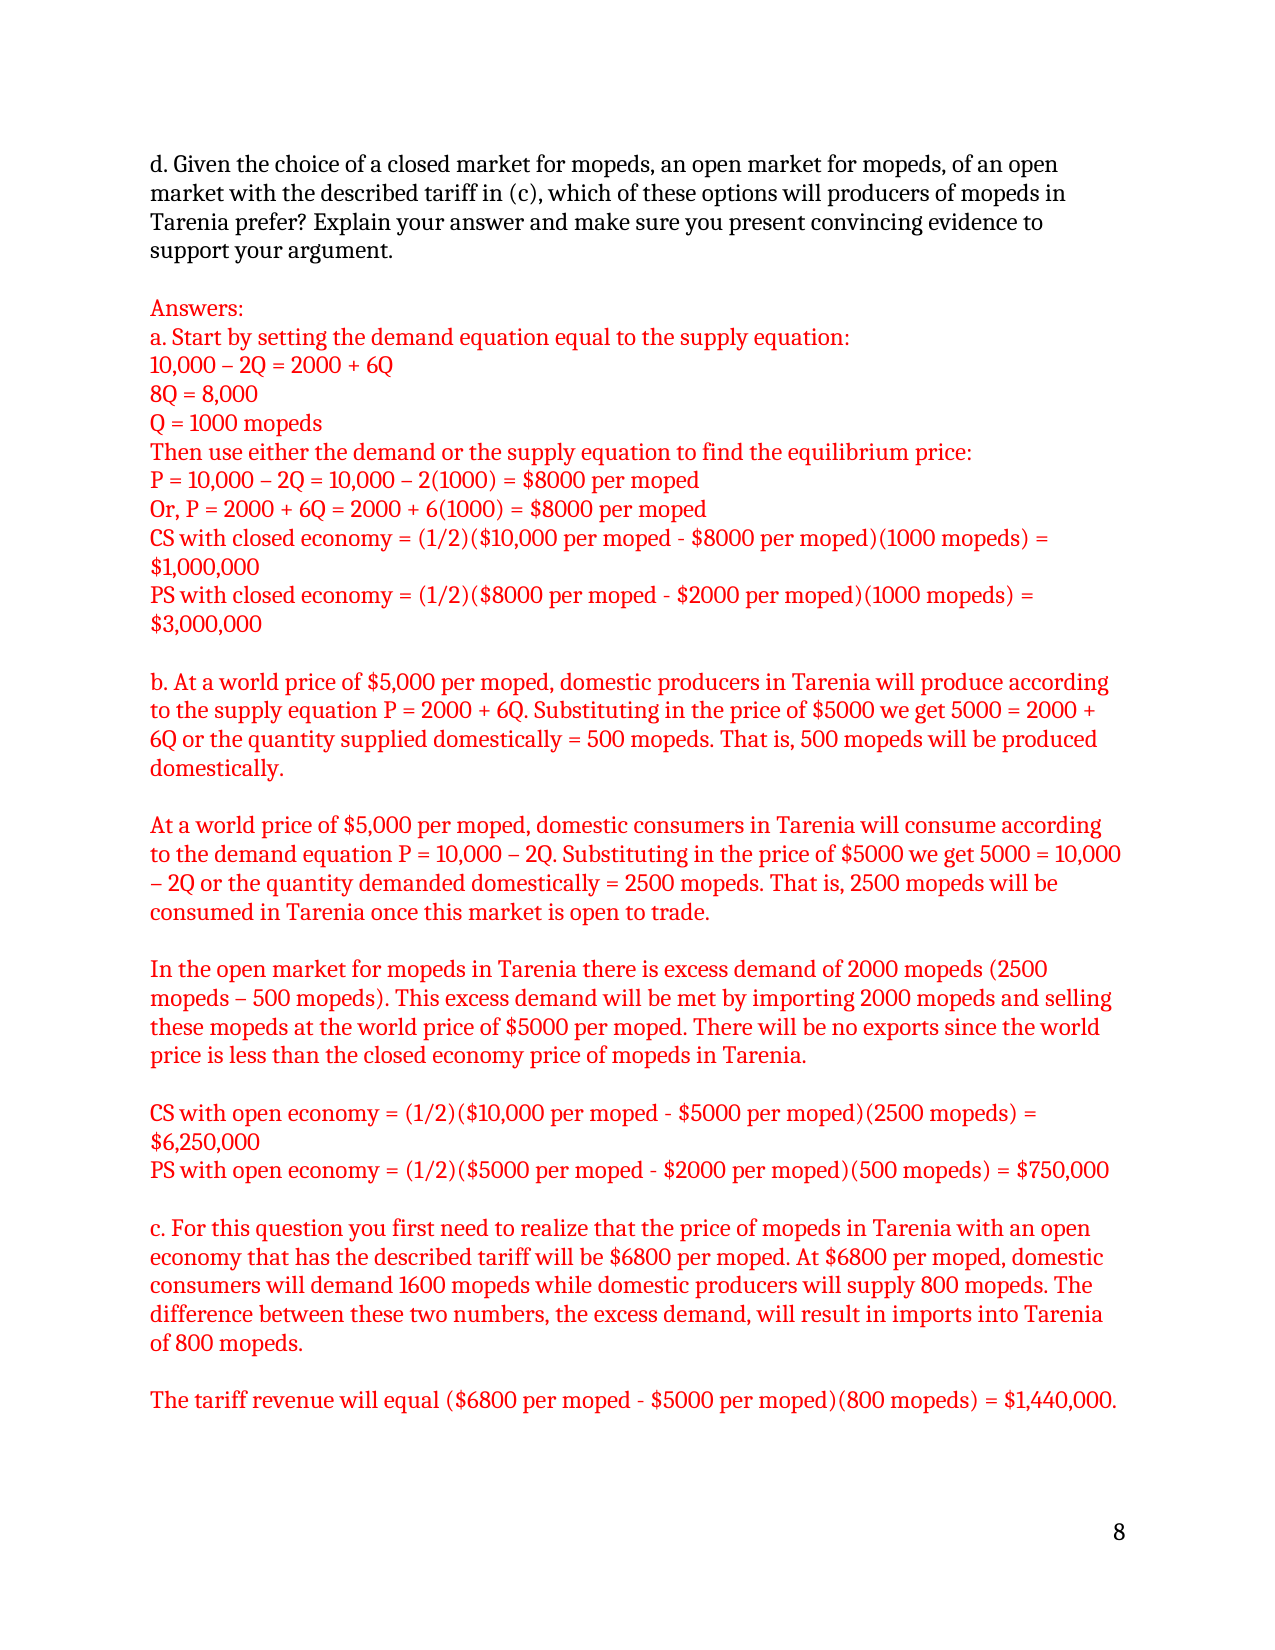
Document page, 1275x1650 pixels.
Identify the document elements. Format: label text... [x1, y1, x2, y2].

text PS with closed economy = (1/2)($8000 per moped - $2000 per moped)(1000 mopeds) = $3,000,000 [150, 581, 1125, 639]
text Or, P = 2000 + 6Q = 2000 + 6(1000) = $8000 per moped [150, 495, 1125, 524]
text Q = 1000 mopeds [150, 409, 1125, 437]
text P = 10,000 – 2Q = 10,000 – 2(1000) = $8000 per moped [150, 466, 1125, 495]
text At a world price of $5,000 per moped, domestic consumers in Tarenia will consume according to the demand equation P = 10,000 – 2Q. Substituting in the price of $5000 we get 5000 = 10,000 – 2Q or the quantity demanded domestically = 2500 mopeds. That is, 2500 mopeds will be consumed in Tarenia once this market is open to trade. [150, 811, 1125, 926]
text Answers: [150, 294, 1125, 322]
text d. Given the choice of a closed market for mopeds, an open market for mopeds, of an open market with the described tariff in (c), which of these options will producers of mopeds in Tarenia prefer? Explain your answer and make sure you present convincing evidence to support your argument. [150, 150, 1125, 265]
text b. At a world price of $5,000 per moped, domestic producers in Tarenia will produce according to the supply equation P = 2000 + 6Q. Substituting in the price of $5000 we get 5000 = 2000 + 6Q or the quantity supplied domestically = 500 mopeds. That is, 500 mopeds will be produced domestically. [150, 667, 1125, 782]
text 8Q = 8,000 [150, 380, 1125, 409]
text In the open market for mopeds in Tarenia there is excess demand of 2000 mopeds (2500 mopeds – 500 mopeds). This excess demand will be met by importing 2000 mopeds and selling these mopeds at the world price of $5000 per moped. There will be no exports since the world price is less than the closed economy price of mopeds in Tarenia. [150, 955, 1125, 1070]
text PS with open economy = (1/2)($5000 per moped - $2000 per moped)(500 mopeds) = $750,000 [150, 1156, 1125, 1185]
text CS with closed economy = (1/2)($10,000 per moped - $8000 per moped)(1000 mopeds) = $1,000,000 [150, 524, 1125, 581]
text CS with open economy = (1/2)($10,000 per moped - $5000 per moped)(2500 mopeds) = $6,250,000 [150, 1099, 1125, 1156]
text c. For this question you first need to realize that the price of mopeds in Tarenia with an open economy that has the described tariff will be $6800 per moped. At $6800 per moped, domestic consumers will demand 1600 mopeds while domestic producers will supply 800 mopeds. The difference between these two numbers, the excess demand, will result in imports into Tarenia of 800 mopeds. [150, 1214, 1125, 1357]
text The tariff revenue will equal ($6800 per moped - $5000 per moped)(800 mopeds) = $1,440,000. [150, 1386, 1125, 1415]
text a. Start by setting the demand equation equal to the supply equation: [150, 322, 1125, 351]
text Then use either the demand or the supply equation to find the equilibrium price: [150, 437, 1125, 466]
text 10,000 – 2Q = 2000 + 6Q [150, 351, 1125, 380]
